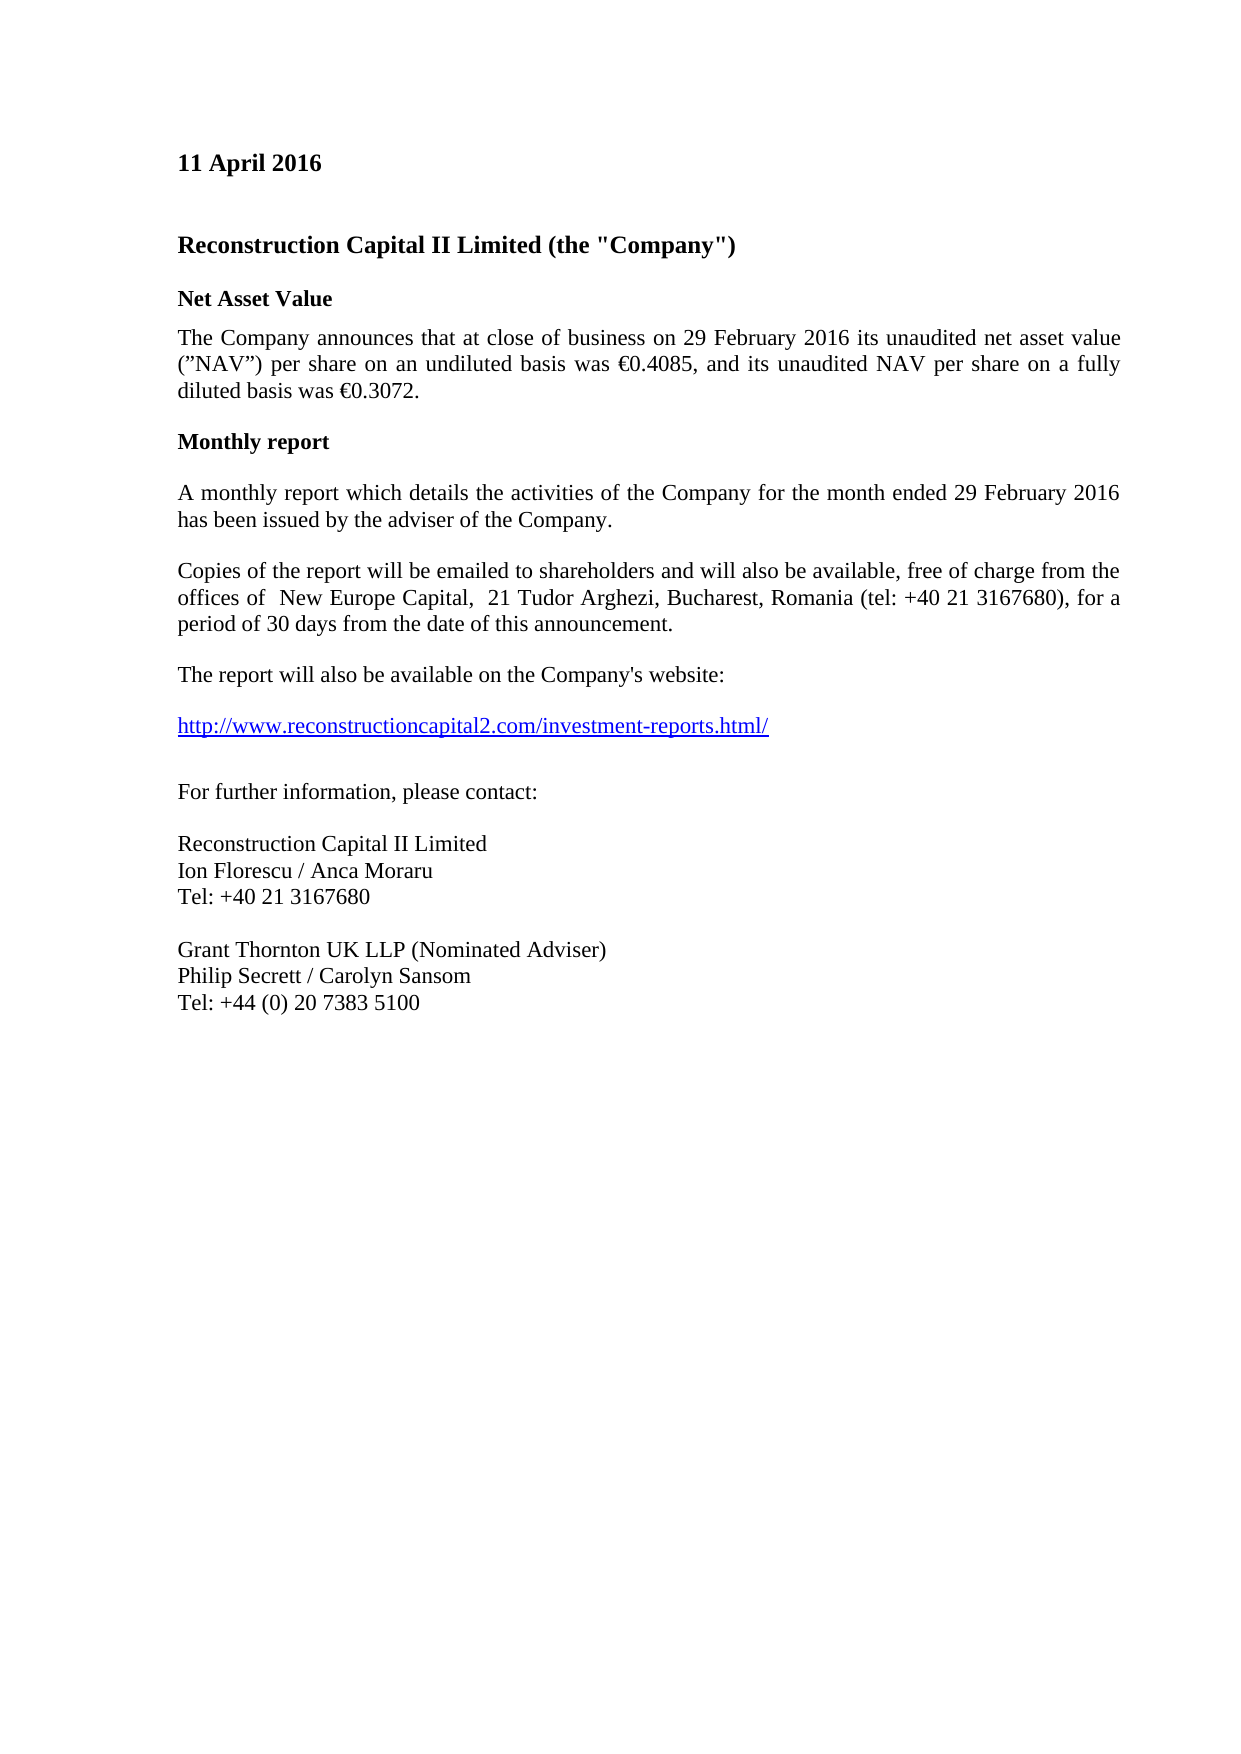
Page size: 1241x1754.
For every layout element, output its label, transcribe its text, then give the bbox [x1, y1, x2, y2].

text Reconstruction Capital II Limited (the "Company") [177, 230, 1122, 259]
text Ion Florescu / Anca Moraru [177, 857, 1122, 883]
text Tel: +40 21 3167680 [177, 883, 1122, 909]
text http://www.reconstructioncapital2.com/investment-reports.html/ [177, 713, 1122, 739]
text Net Asset Value [177, 285, 1122, 312]
text Monthly report [177, 428, 1122, 454]
text For further information, please contact: [177, 778, 1122, 804]
text Philip Secrett / Carolyn Sansom [177, 962, 1122, 989]
text A monthly report which details the activities of the Company for the month ended 29 February 2016 has been issued by the adviser of the Company. [177, 479, 1122, 532]
text Grant Thornton UK LLP (Nominated Adviser) [177, 936, 1122, 962]
text 11 April 2016 [177, 148, 1122, 176]
text Reconstruction Capital II Limited [177, 831, 1122, 857]
text The report will also be available on the Company's website: [177, 661, 1122, 688]
text Tel: +44 (0) 20 7383 5100 [177, 989, 1122, 1015]
text Copies of the report will be emailed to shareholders and will also be available, free of charge from the offices of New Europe Capital, 21 Tudor Arghezi, Bucharest, Romania (tel: +40 21 3167680), for a period of 30 days from the date of this announcement. [177, 557, 1122, 636]
text The Company announces that at close of business on 29 February 2016 its unaudited net asset value (”NAV”) per share on an undiluted basis was €0.4085, and its unaudited NAV per share on a fully diluted basis was €0.3072. [177, 324, 1122, 403]
